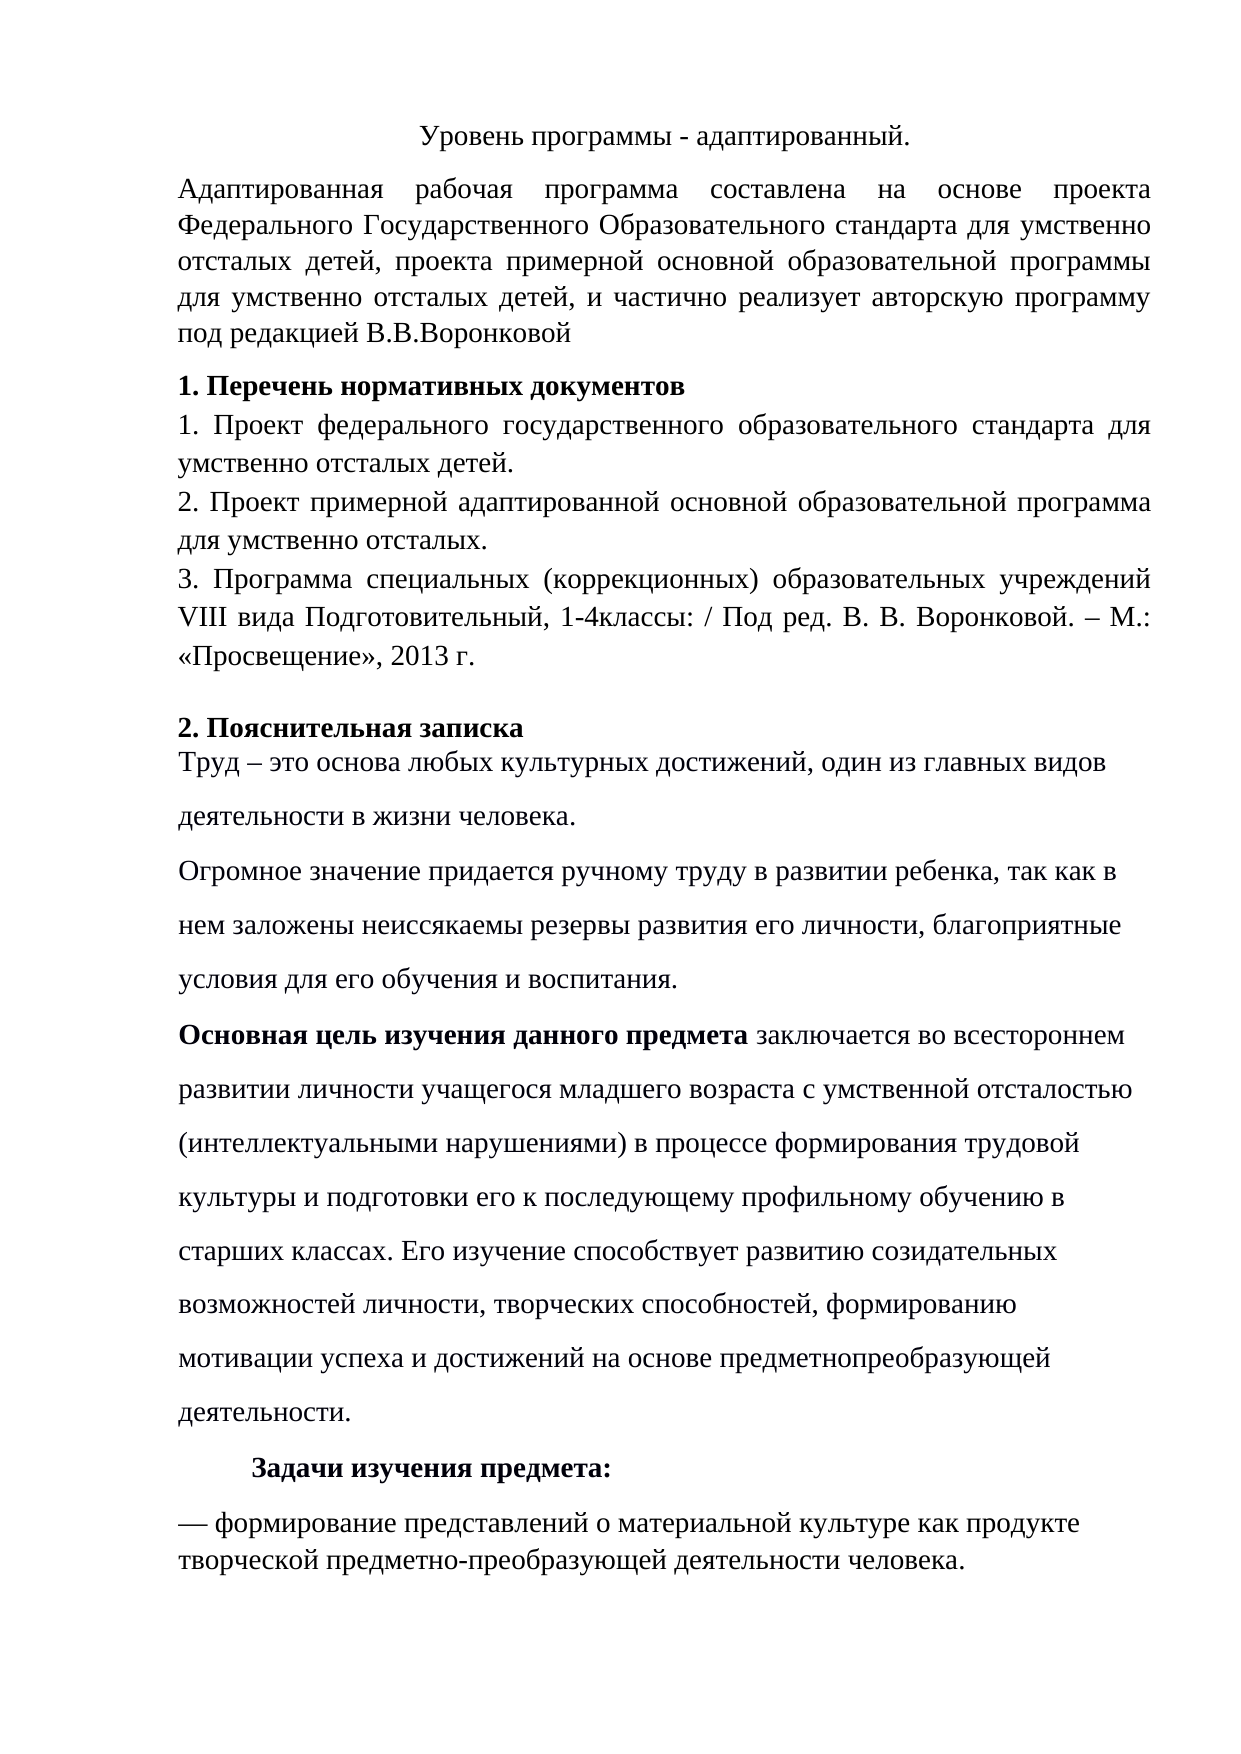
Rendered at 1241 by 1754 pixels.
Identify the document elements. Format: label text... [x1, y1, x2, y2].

text ― формирование представлений о материальной культуре как продукте творческой предметно-преобразующей деятельности человека. [178, 1506, 1151, 1575]
text 3. Программа специальных (коррекционных) образовательных учреждений VIII вида Подготовительный, 1-4классы: / Под ред. В. В. Воронковой. – М.: «Просвещение», 2013 г. [177, 561, 1152, 672]
text Уровень программы - адаптированный. [177, 118, 1152, 152]
text 1. Перечень нормативных документов [177, 368, 1152, 402]
text 1. Проект федерального государственного образовательного стандарта для умственно отсталых детей. [177, 407, 1152, 479]
text Основная цель изучения данного предмета заключается во всестороннем развитии личности учащегося младшего возраста с умственной отсталостью (интеллектуальными нарушениями) в процессе формирования трудовой культуры и подготовки его к последующему профильному обучению в старших классах. Его изучение способствует развитию созидательных возможностей личности, творческих способностей, формированию мотивации успеха и достижений на основе предметнопреобразующей деятельности. [178, 1017, 1151, 1428]
text Адаптированная рабочая программа составлена на основе проекта Федерального Государственного Образовательного стандарта для умственно отсталых детей, проекта примерной основной образовательной программы для умственно отсталых детей, и частично реализует авторскую программу под редакцией В.В.Воронковой [177, 171, 1152, 349]
text Задачи изучения предмета: [251, 1450, 1152, 1484]
text 2. Проект примерной адаптированной основной образовательной программа для умственно отсталых. [177, 484, 1152, 556]
text Огромное значение придается ручному труду в развитии ребенка, так как в нем заложены неиссякаемы резервы развития его личности, благоприятные условия для его обучения и воспитания. [178, 853, 1151, 995]
text 2. Пояснительная записка [177, 710, 1152, 744]
text Труд – это основа любых культурных достижений, один из главных видов деятельности в жизни человека. [178, 744, 1151, 831]
